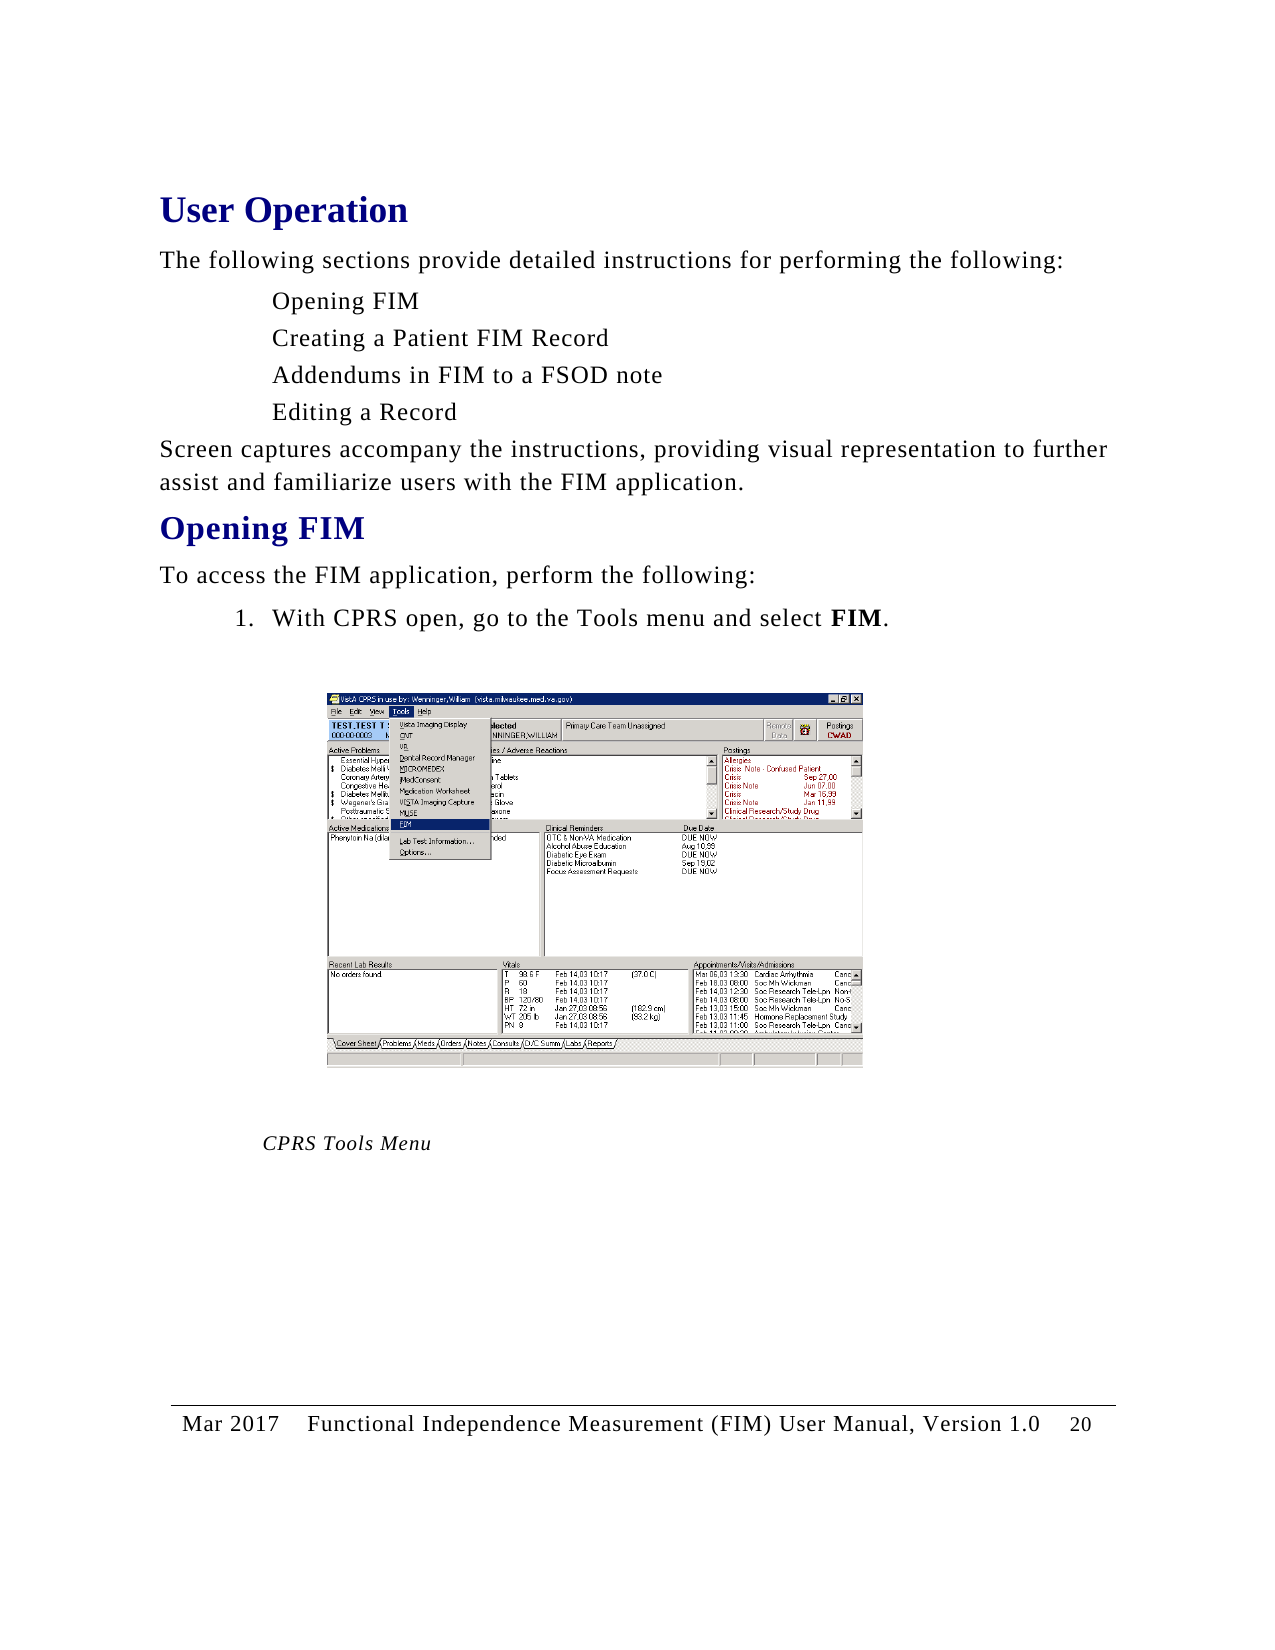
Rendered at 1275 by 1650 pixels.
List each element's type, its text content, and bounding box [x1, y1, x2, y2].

text Creating a Patient FIM Record [159, 323, 1116, 352]
text CPRS Tools Menu [262, 1131, 1116, 1155]
text Screen captures accompany the instructions, providing visual representation to further assist and familiarize users with the FIM application. [159, 434, 1116, 496]
text To access the FIM application, perform the following: [159, 560, 1116, 589]
text Addendums in FIM to a FSOD note [159, 360, 1116, 389]
subtitle User Operation [159, 187, 1116, 231]
text Opening FIM [159, 286, 1116, 315]
subtitle Opening FIM [159, 508, 1116, 546]
text Editing a Record [159, 397, 1116, 426]
text The following sections provide detailed instructions for performing the following: [159, 245, 1116, 274]
list With CPRS open, go to the Tools menu and select FIM. [234, 603, 1116, 632]
